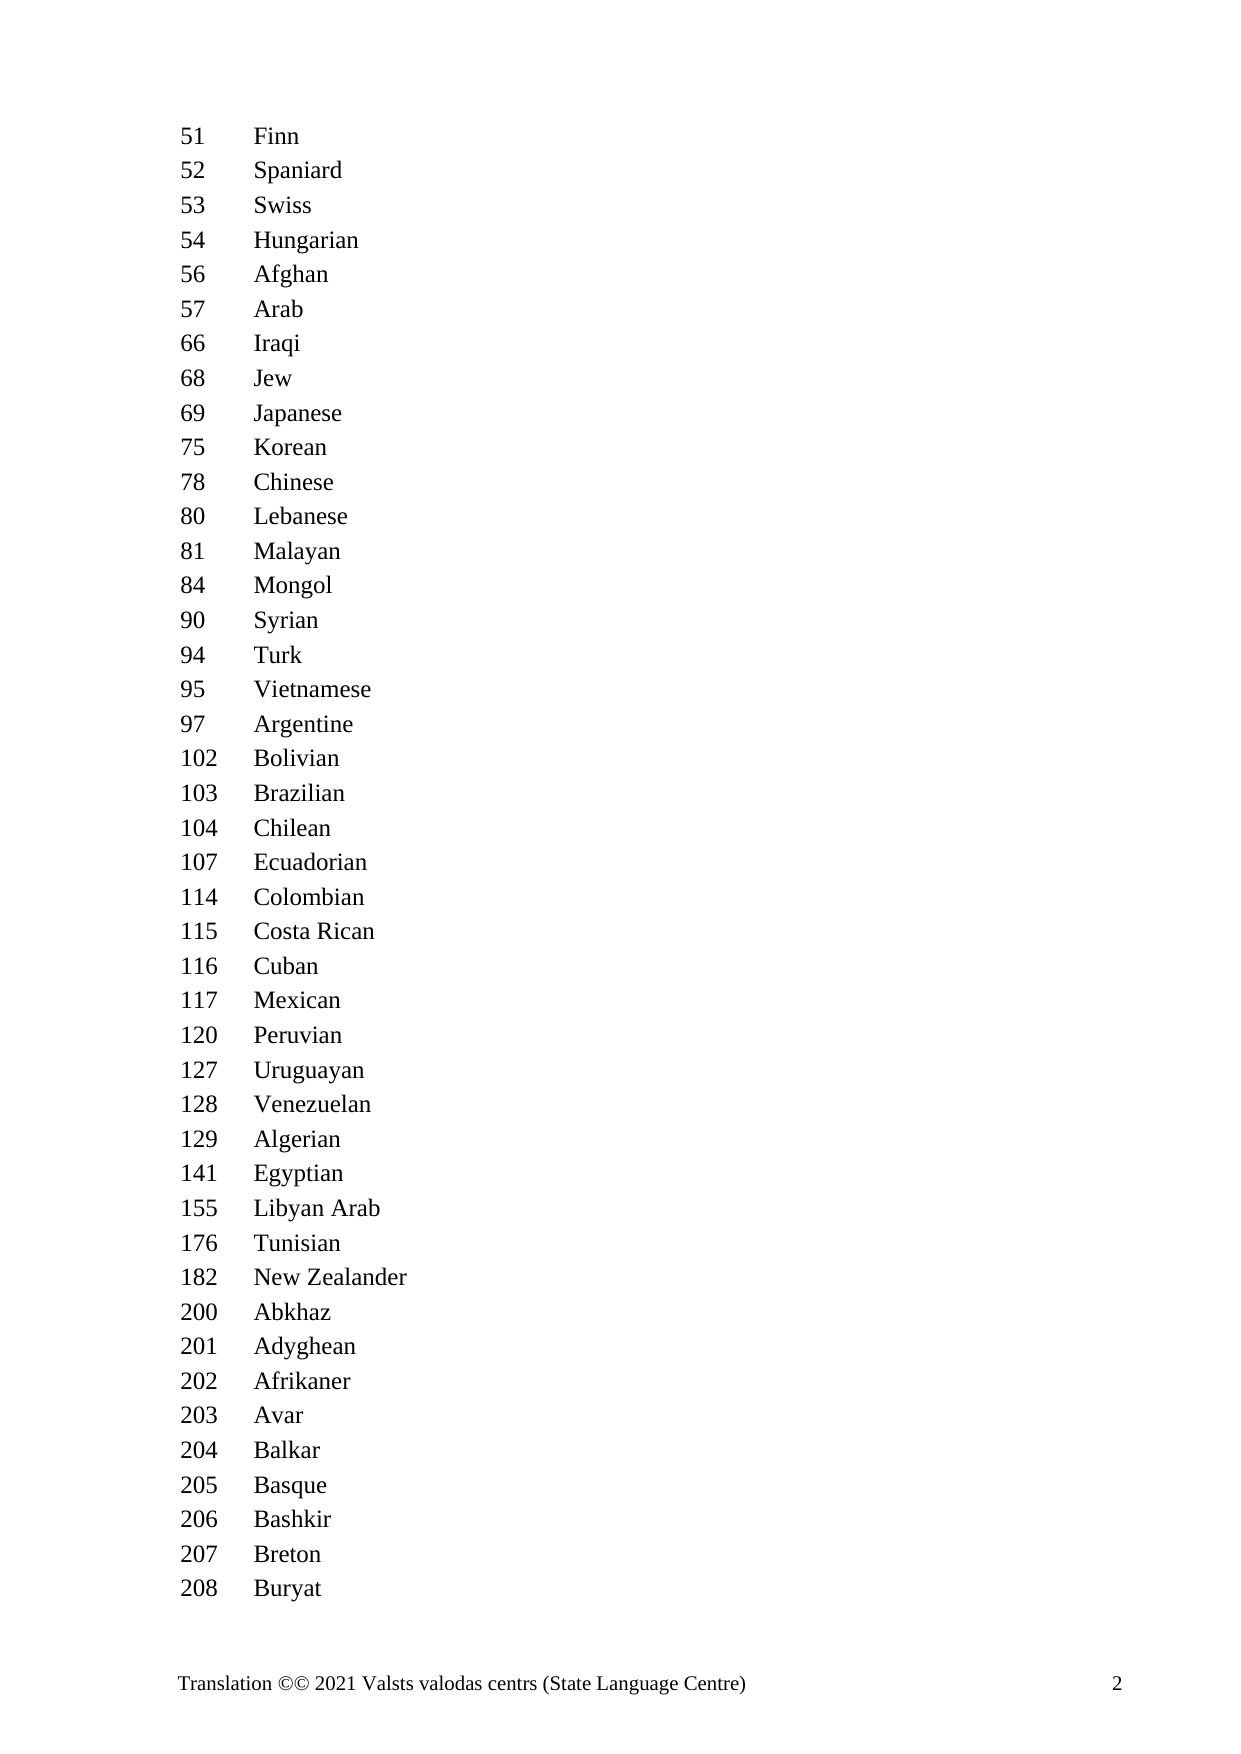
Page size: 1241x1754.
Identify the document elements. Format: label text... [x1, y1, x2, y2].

table_cell 176 [177, 1225, 250, 1259]
table_cell Tunisian [250, 1225, 1122, 1259]
table_cell Korean [250, 429, 1122, 464]
table_cell Finn [250, 118, 1122, 153]
table_cell 155 [177, 1190, 250, 1225]
table_cell 51 [177, 118, 250, 153]
table_cell Syrian [250, 602, 1122, 637]
table_cell Iraqi [250, 326, 1122, 360]
table_cell Buryat [250, 1571, 1122, 1605]
table_cell Japanese [250, 395, 1122, 429]
table_cell Peruvian [250, 1017, 1122, 1052]
table_cell 66 [177, 326, 250, 360]
table_cell Bolivian [250, 741, 1122, 775]
table_cell Costa Rican [250, 914, 1122, 948]
table_cell Cuban [250, 948, 1122, 983]
table_cell 68 [177, 360, 250, 395]
table_cell Afrikaner [250, 1363, 1122, 1398]
table_cell 120 [177, 1017, 250, 1052]
table_cell 202 [177, 1363, 250, 1398]
table_cell Arab [250, 291, 1122, 326]
table_cell Argentine [250, 706, 1122, 741]
table_cell 207 [177, 1536, 250, 1571]
table_cell 53 [177, 187, 250, 222]
table_cell 141 [177, 1156, 250, 1190]
table_cell 206 [177, 1501, 250, 1536]
table_cell New Zealander [250, 1259, 1122, 1294]
table_cell Algerian [250, 1121, 1122, 1156]
table_cell 103 [177, 775, 250, 810]
table_cell 97 [177, 706, 250, 741]
table_cell 205 [177, 1467, 250, 1501]
table_cell Turk [250, 637, 1122, 671]
table_cell Vietnamese [250, 671, 1122, 706]
table_cell 57 [177, 291, 250, 326]
table_cell 127 [177, 1052, 250, 1086]
table_cell Mongol [250, 568, 1122, 602]
table_cell 56 [177, 256, 250, 291]
table_cell Balkar [250, 1432, 1122, 1467]
table_cell Adyghean [250, 1329, 1122, 1363]
table_cell 52 [177, 153, 250, 187]
table_cell Afghan [250, 256, 1122, 291]
table_cell Swiss [250, 187, 1122, 222]
table_cell Venezuelan [250, 1086, 1122, 1121]
table_cell 102 [177, 741, 250, 775]
table_cell 54 [177, 222, 250, 256]
table_cell 115 [177, 914, 250, 948]
table_cell Abkhaz [250, 1294, 1122, 1328]
table_cell 84 [177, 568, 250, 602]
table_cell 75 [177, 429, 250, 464]
table_cell 129 [177, 1121, 250, 1156]
table_cell Lebanese [250, 499, 1122, 533]
table_cell Breton [250, 1536, 1122, 1571]
table_cell Chilean [250, 810, 1122, 844]
table_cell 81 [177, 533, 250, 568]
table_cell Basque [250, 1467, 1122, 1501]
table_cell Egyptian [250, 1156, 1122, 1190]
table_cell 78 [177, 464, 250, 498]
table_cell Libyan Arab [250, 1190, 1122, 1225]
table_cell Hungarian [250, 222, 1122, 256]
table_cell 69 [177, 395, 250, 429]
table_cell 80 [177, 499, 250, 533]
table_cell Mexican [250, 983, 1122, 1017]
table_cell 201 [177, 1329, 250, 1363]
table_cell Uruguayan [250, 1052, 1122, 1086]
table_cell Ecuadorian [250, 844, 1122, 879]
table_cell 104 [177, 810, 250, 844]
table_cell 95 [177, 671, 250, 706]
table_cell 203 [177, 1398, 250, 1432]
table_cell 107 [177, 844, 250, 879]
table_cell 90 [177, 602, 250, 637]
table_cell 116 [177, 948, 250, 983]
table_cell Brazilian [250, 775, 1122, 810]
table_cell Spaniard [250, 153, 1122, 187]
table_cell Malayan [250, 533, 1122, 568]
table_cell Colombian [250, 879, 1122, 913]
table_cell 94 [177, 637, 250, 671]
table_cell 208 [177, 1571, 250, 1605]
table_cell Jew [250, 360, 1122, 395]
table_cell 128 [177, 1086, 250, 1121]
table_cell 117 [177, 983, 250, 1017]
table_cell 204 [177, 1432, 250, 1467]
table_cell Bashkir [250, 1501, 1122, 1536]
table_cell Chinese [250, 464, 1122, 498]
table_cell Avar [250, 1398, 1122, 1432]
table_cell 114 [177, 879, 250, 913]
table_cell 182 [177, 1259, 250, 1294]
table_cell 200 [177, 1294, 250, 1328]
